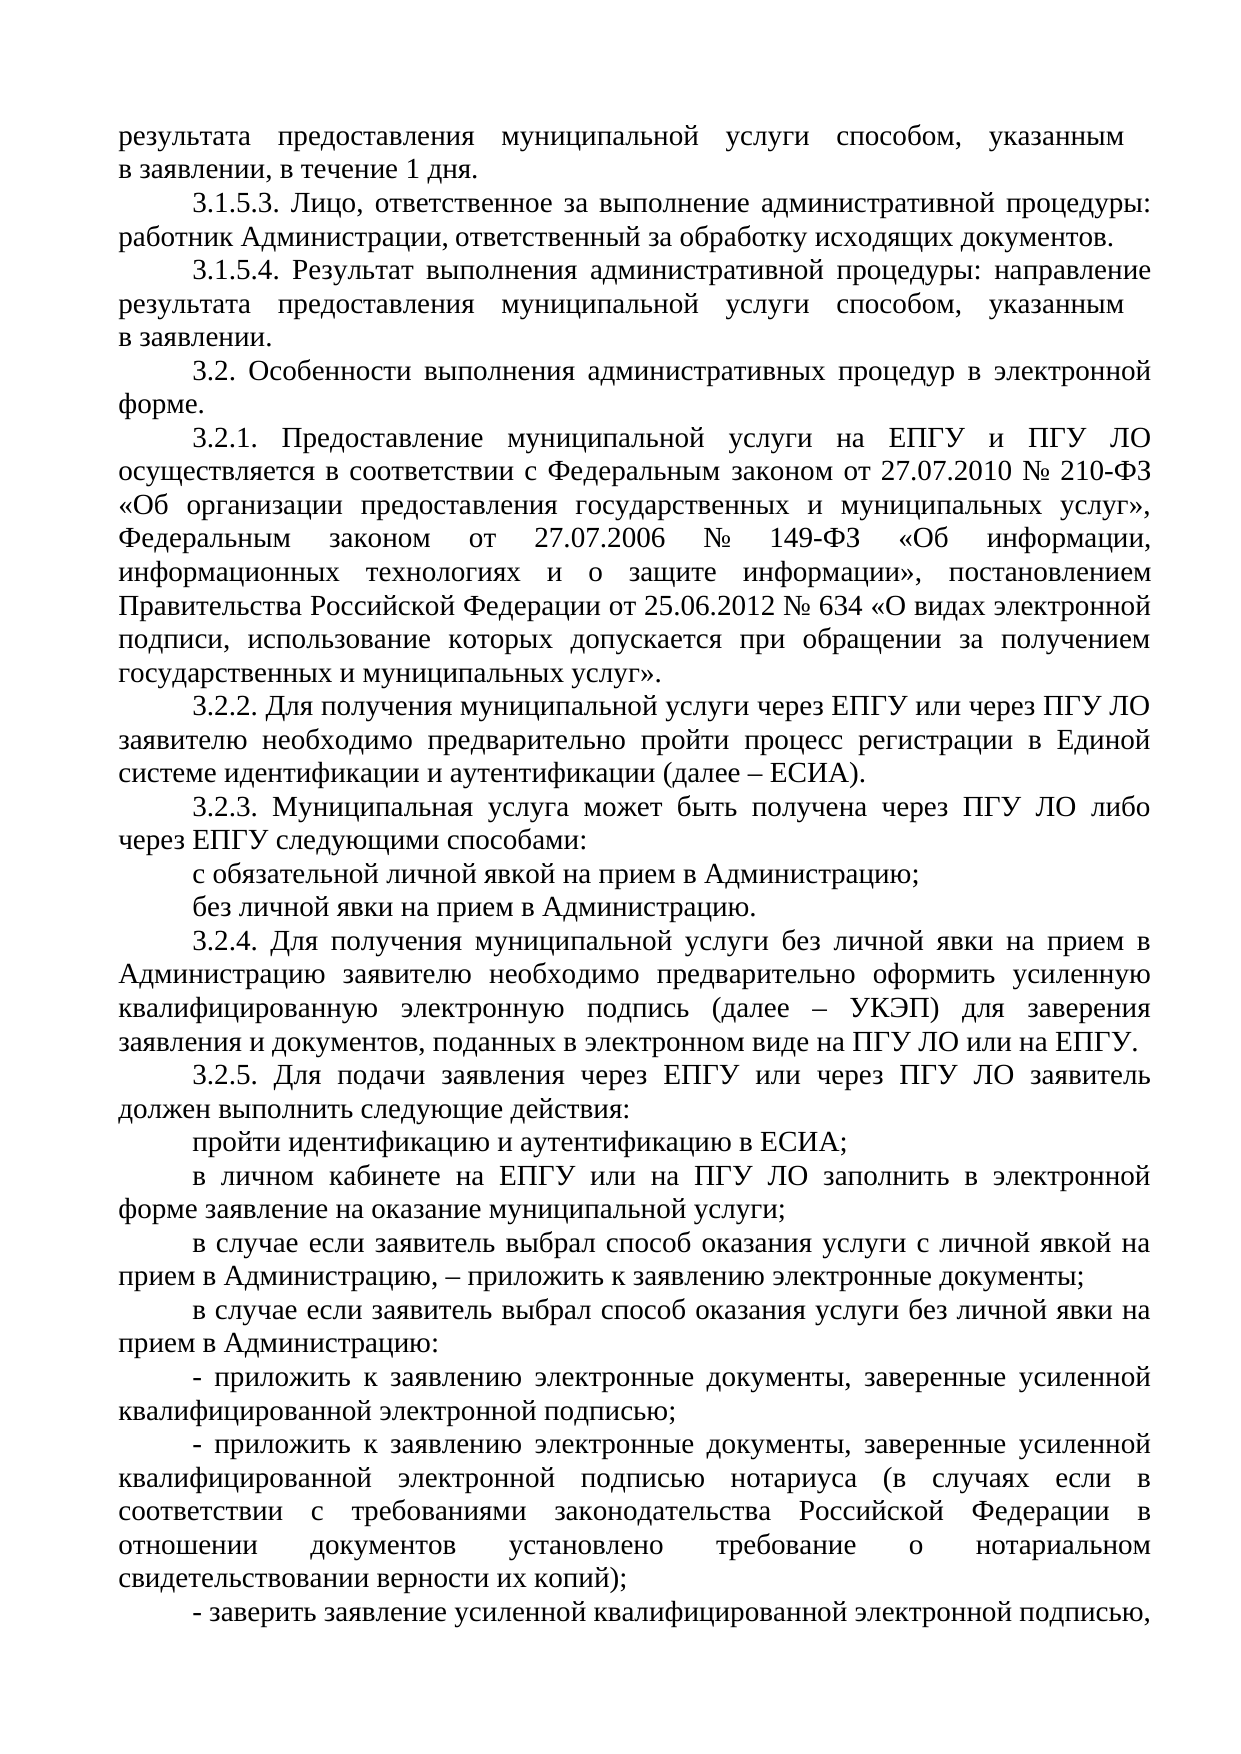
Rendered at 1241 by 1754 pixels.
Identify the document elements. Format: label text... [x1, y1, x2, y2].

text - приложить к заявлению электронные документы, заверенные усиленной квалифицированной электронной подписью; [118, 1359, 1152, 1426]
text 3.2.5. Для подачи заявления через ЕПГУ или через ПГУ ЛО заявитель должен выполнить следующие действия: [118, 1057, 1152, 1124]
text - приложить к заявлению электронные документы, заверенные усиленной квалифицированной электронной подписью нотариуса (в случаях если в соответствии с требованиями законодательства Российской Федерации в отношении документов установлено требование о нотариальном свидетельствовании верности их копий); [118, 1426, 1152, 1594]
text 3.2.4. Для получения муниципальной услуги без личной явки на прием в Администрацию заявителю необходимо предварительно оформить усиленную квалифицированную электронную подпись (далее – УКЭП) для заверения заявления и документов, поданных в электронном виде на ПГУ ЛО или на ЕПГУ. [118, 923, 1152, 1057]
text 3.2.3. Муниципальная услуга может быть получена через ПГУ ЛО либо через ЕПГУ следующими способами: [118, 789, 1152, 856]
text в личном кабинете на ЕПГУ или на ПГУ ЛО заполнить в электронной форме заявление на оказание муниципальной услуги; [118, 1158, 1152, 1225]
text 3.2. Особенности выполнения административных процедур в электронной форме. [118, 353, 1152, 420]
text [118, 1594, 1152, 1627]
text 3.2.1. Предоставление муниципальной услуги на ЕПГУ и ПГУ ЛО осуществляется в соответствии с Федеральным законом от 27.07.2010 № 210-ФЗ «Об организации предоставления государственных и муниципальных услуг», Федеральным законом от 27.07.2006 № 149-ФЗ «Об информации, информационных технологиях и о защите информации», постановлением Правительства Российской Федерации от 25.06.2012 № 634 «О видах электронной подписи, использование которых допускается при обращении за получением государственных и муниципальных услуг». [118, 420, 1152, 688]
text 3.1.5.4. Результат выполнения административной процедуры: направление результата предоставления муниципальной услуги способом, указанным в заявлении. [118, 252, 1152, 353]
text 3.1.5.3. Лицо, ответственное за выполнение административной процедуры: работник Администрации, ответственный за обработку исходящих документов. [118, 185, 1152, 252]
text в случае если заявитель выбрал способ оказания услуги с личной явкой на прием в Администрацию, – приложить к заявлению электронные документы; [118, 1225, 1152, 1292]
text 3.2.2. Для получения муниципальной услуги через ЕПГУ или через ПГУ ЛО заявителю необходимо предварительно пройти процесс регистрации в Единой системе идентификации и аутентификации (далее – ЕСИА). [118, 688, 1152, 789]
text пройти идентификацию и аутентификацию в ЕСИА; [118, 1124, 1152, 1158]
text в случае если заявитель выбрал способ оказания услуги без личной явки на прием в Администрацию: [118, 1292, 1152, 1359]
text без личной явки на прием в Администрацию. [118, 889, 1152, 923]
text с обязательной личной явкой на прием в Администрацию; [118, 856, 1152, 889]
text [118, 118, 1152, 185]
